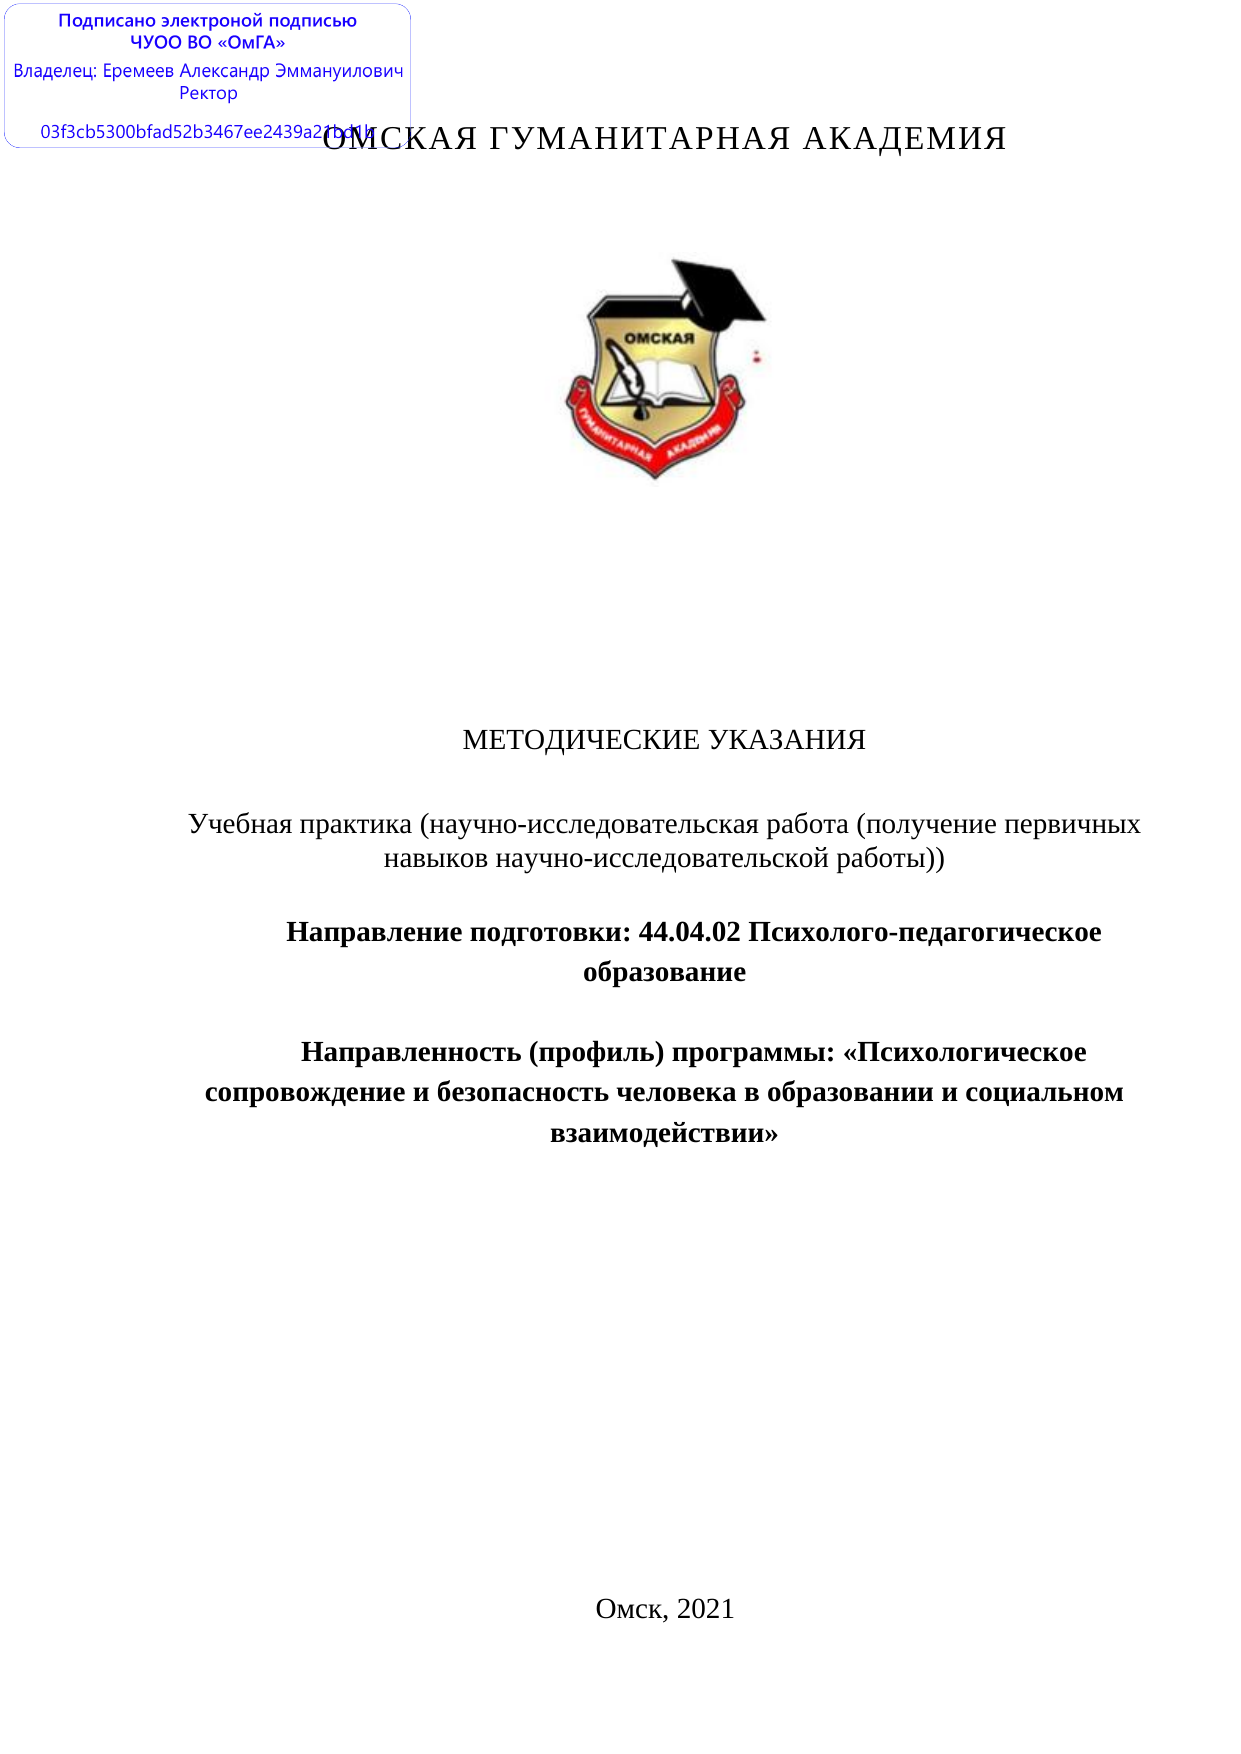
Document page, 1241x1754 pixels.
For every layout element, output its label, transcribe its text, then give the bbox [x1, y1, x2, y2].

text МЕТОДИЧЕСКИЕ УКАЗАНИЯ [177, 722, 1152, 756]
text Направление подготовки: 44.04.02 Психолого-педагогическое образование [177, 914, 1152, 987]
text Учебная практика (научно-исследовательская работа (получение первичных навыков научно-исследовательской работы)) [177, 806, 1152, 873]
text Омск, 2021 [177, 1591, 1152, 1624]
picture [0, 0, 417, 154]
text Направленность (профиль) программы: «Психологическое сопровождение и безопасность человека в образовании и социальном взаимодействии» [177, 1034, 1152, 1148]
subtitle Омская гуманитарная академия [177, 118, 1152, 156]
picture [496, 252, 833, 487]
